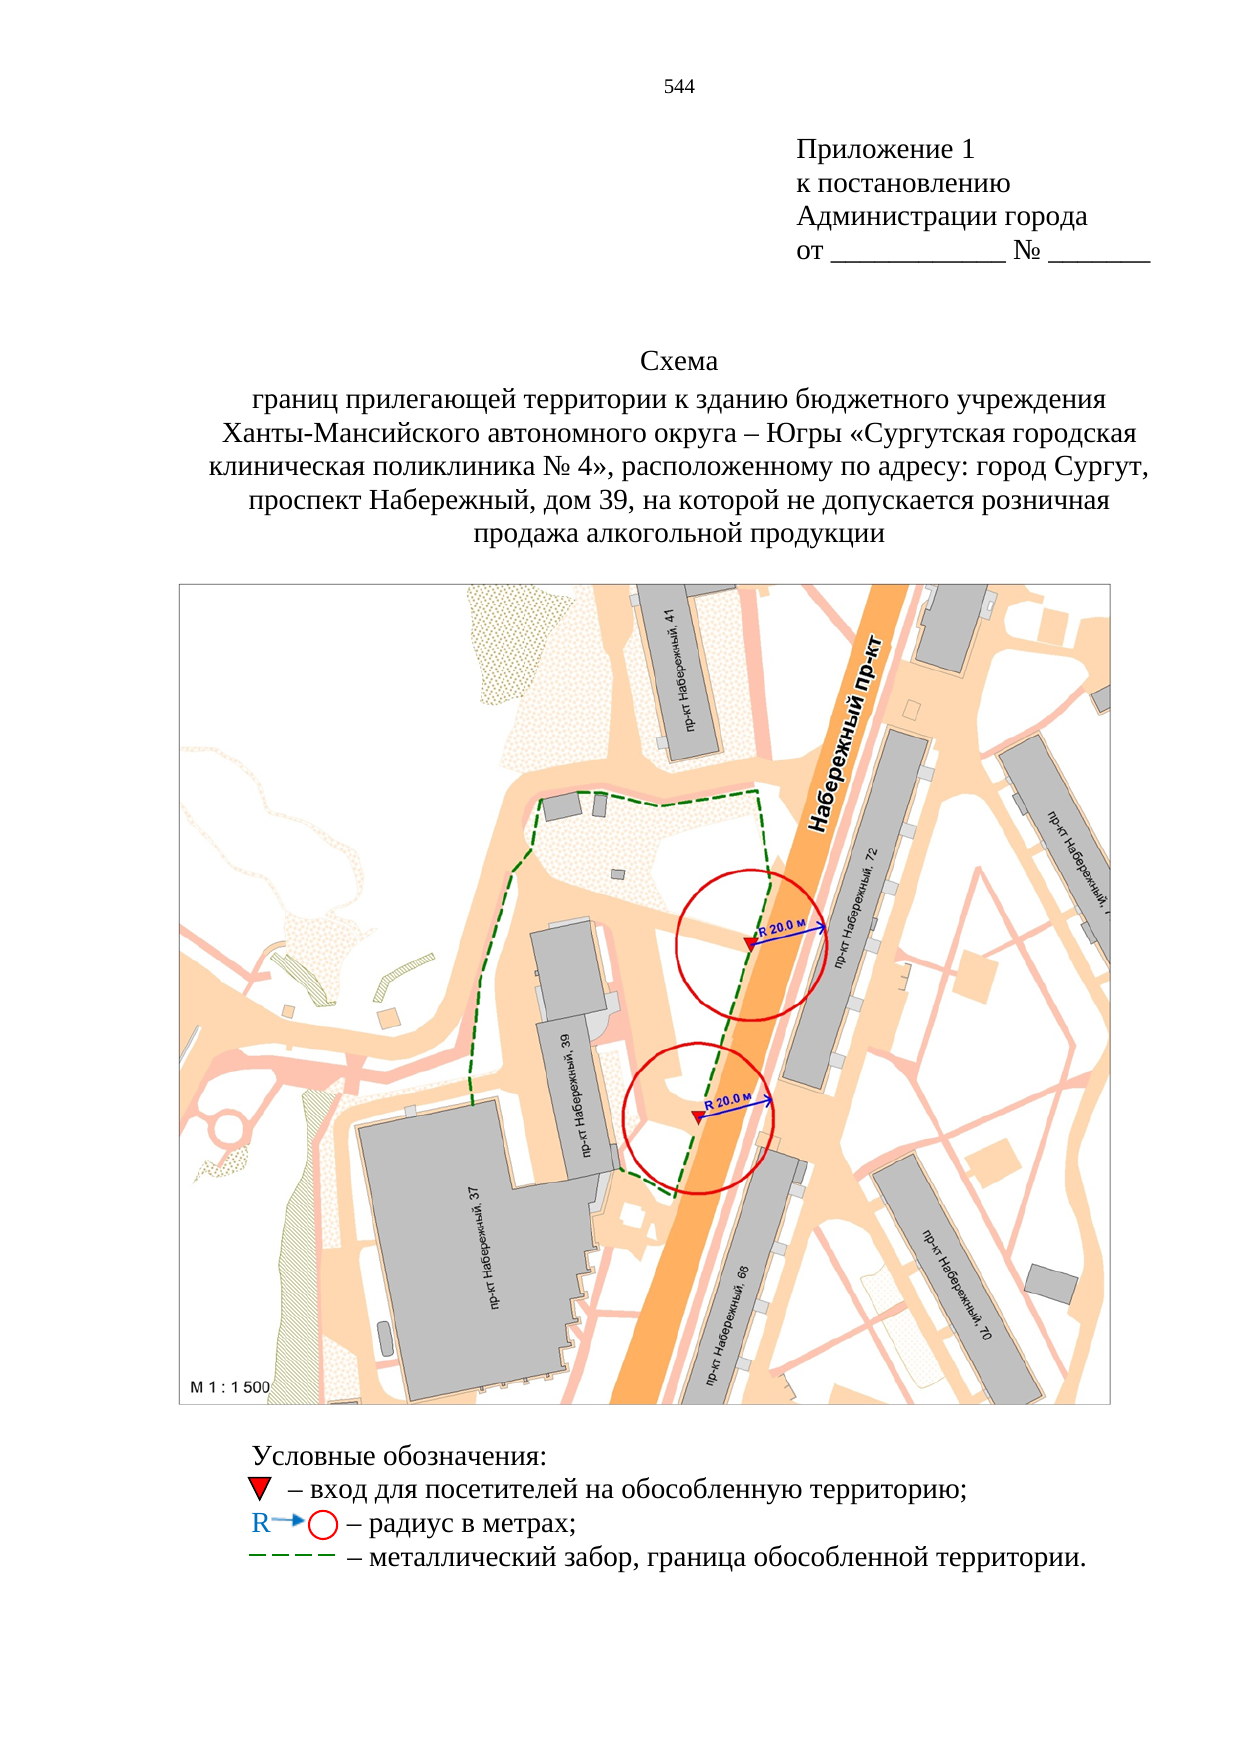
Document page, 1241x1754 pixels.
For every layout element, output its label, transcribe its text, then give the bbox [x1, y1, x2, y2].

text продажа алкогольной продукции [177, 515, 1181, 549]
text к постановлению [796, 165, 1181, 198]
text проспект Набережный, дом 39, на которой не допускается розничная [177, 482, 1181, 515]
picture [270, 1512, 311, 1533]
text Администрации города [796, 198, 1181, 232]
text от ____________ № _______ [796, 232, 1181, 266]
text границ прилегающей территории к зданию бюджетного учреждения [177, 381, 1181, 415]
text Схема [177, 343, 1181, 376]
text Условные обозначения: [177, 1438, 1181, 1472]
picture [177, 582, 1112, 1405]
text Ханты-Мансийского автономного округа – Югры «Сургутская городская [177, 415, 1181, 448]
text – металлический забор, граница обособленной территории. [177, 1539, 1181, 1572]
text R – радиус в метрах; [177, 1505, 1181, 1539]
text – вход для посетителей на обособленную территорию; [177, 1472, 1181, 1505]
text Приложение 1 [796, 131, 1181, 165]
text клиническая поликлиника № 4», расположенному по адресу: город Сургут, [177, 448, 1181, 482]
